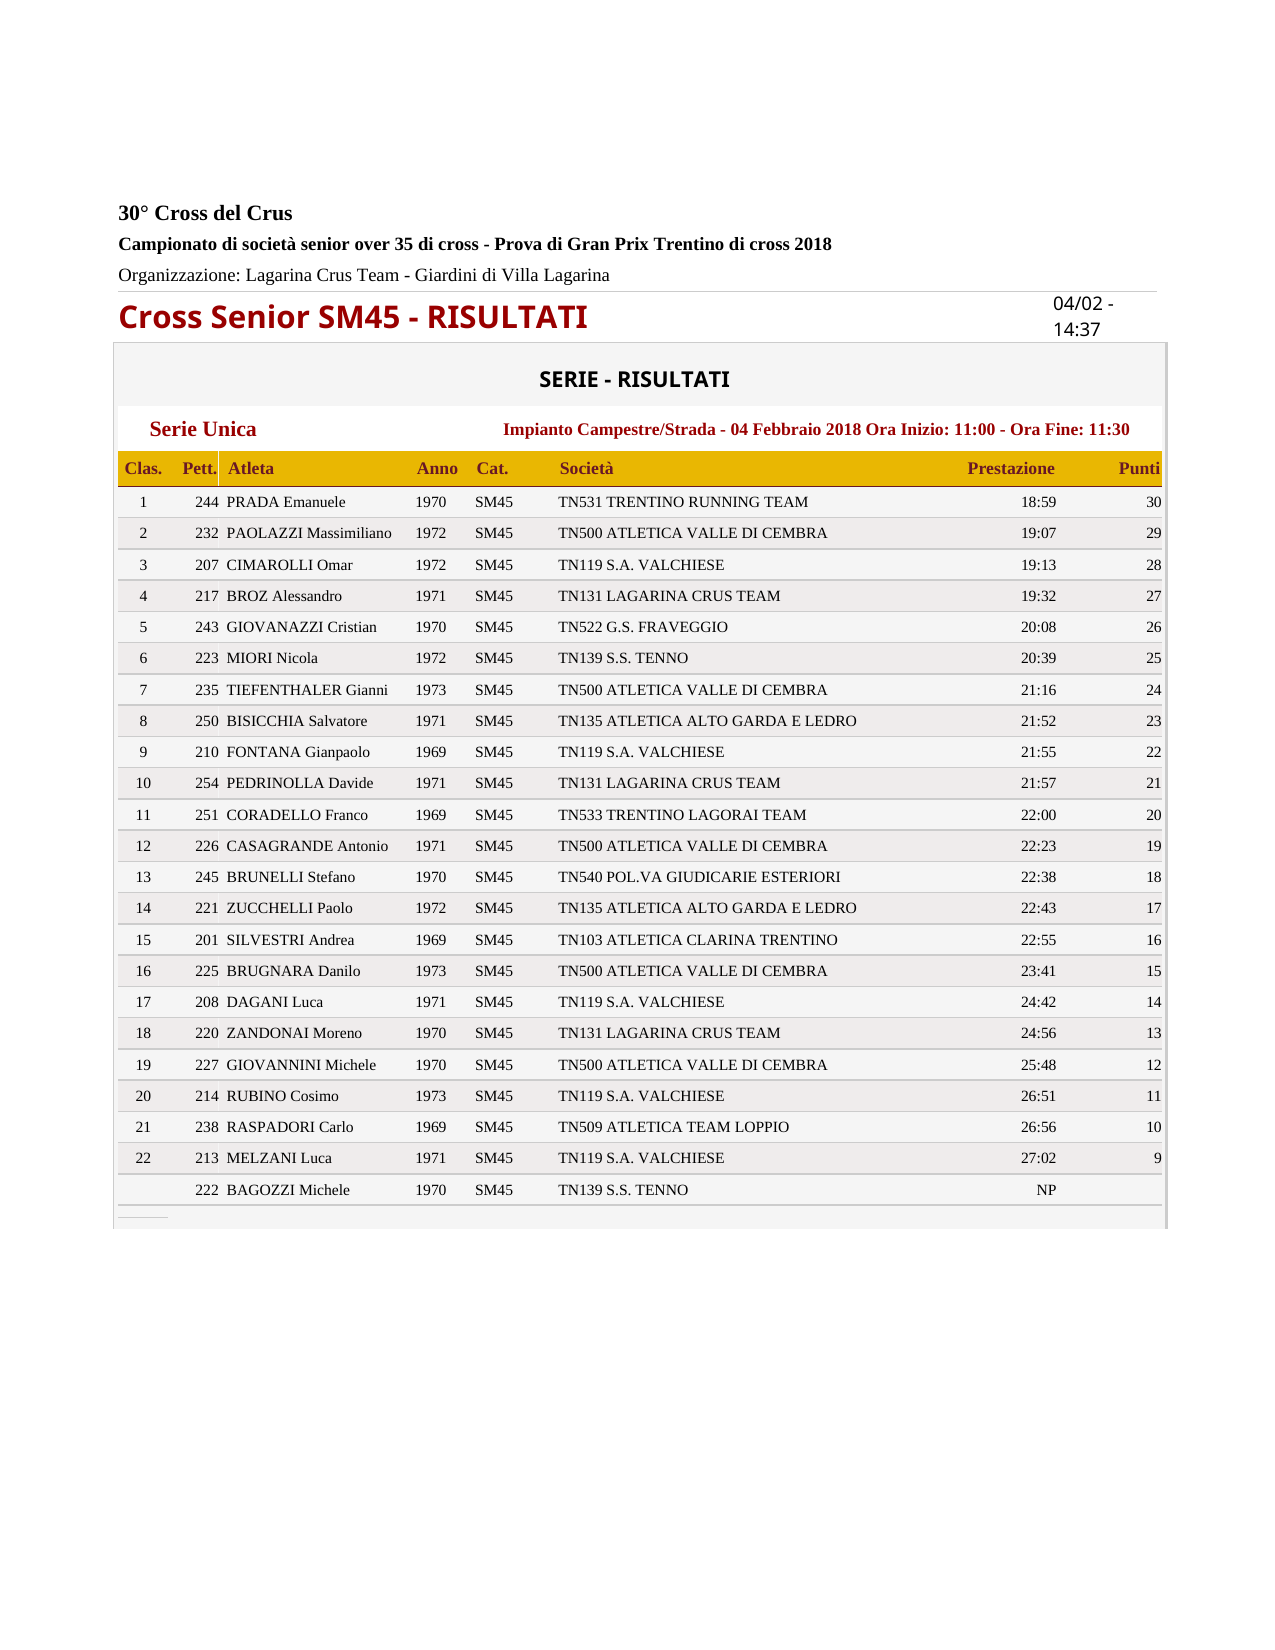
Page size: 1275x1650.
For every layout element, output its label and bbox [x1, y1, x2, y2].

table_header [118, 176, 1157, 291]
table_header [114, 343, 1165, 1229]
table_header [118, 292, 1157, 342]
